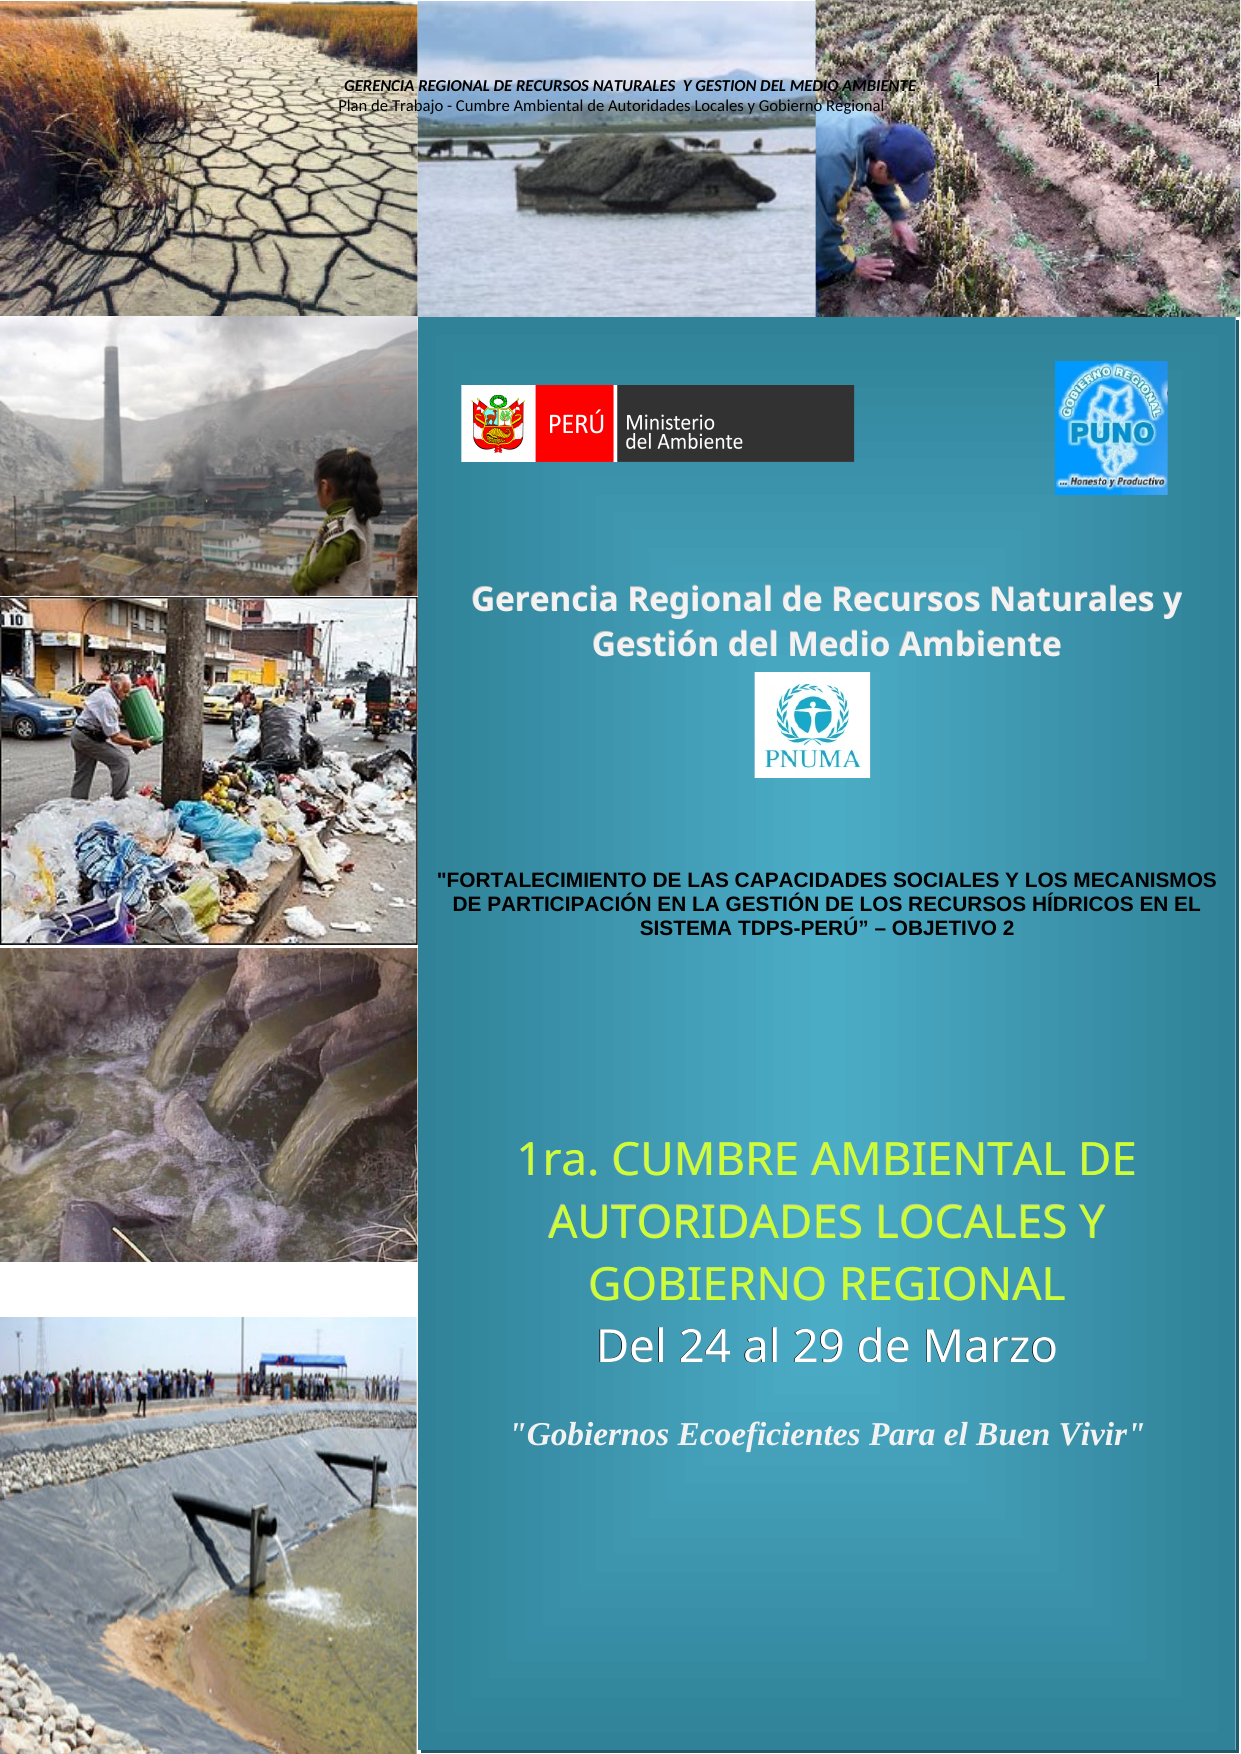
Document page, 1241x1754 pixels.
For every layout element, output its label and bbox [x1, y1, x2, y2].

picture [754, 672, 871, 778]
picture [0, 948, 418, 1262]
picture [1055, 361, 1168, 495]
picture [0, 0, 1241, 596]
picture [461, 385, 855, 462]
picture [0, 1317, 417, 1754]
picture [0, 597, 418, 945]
